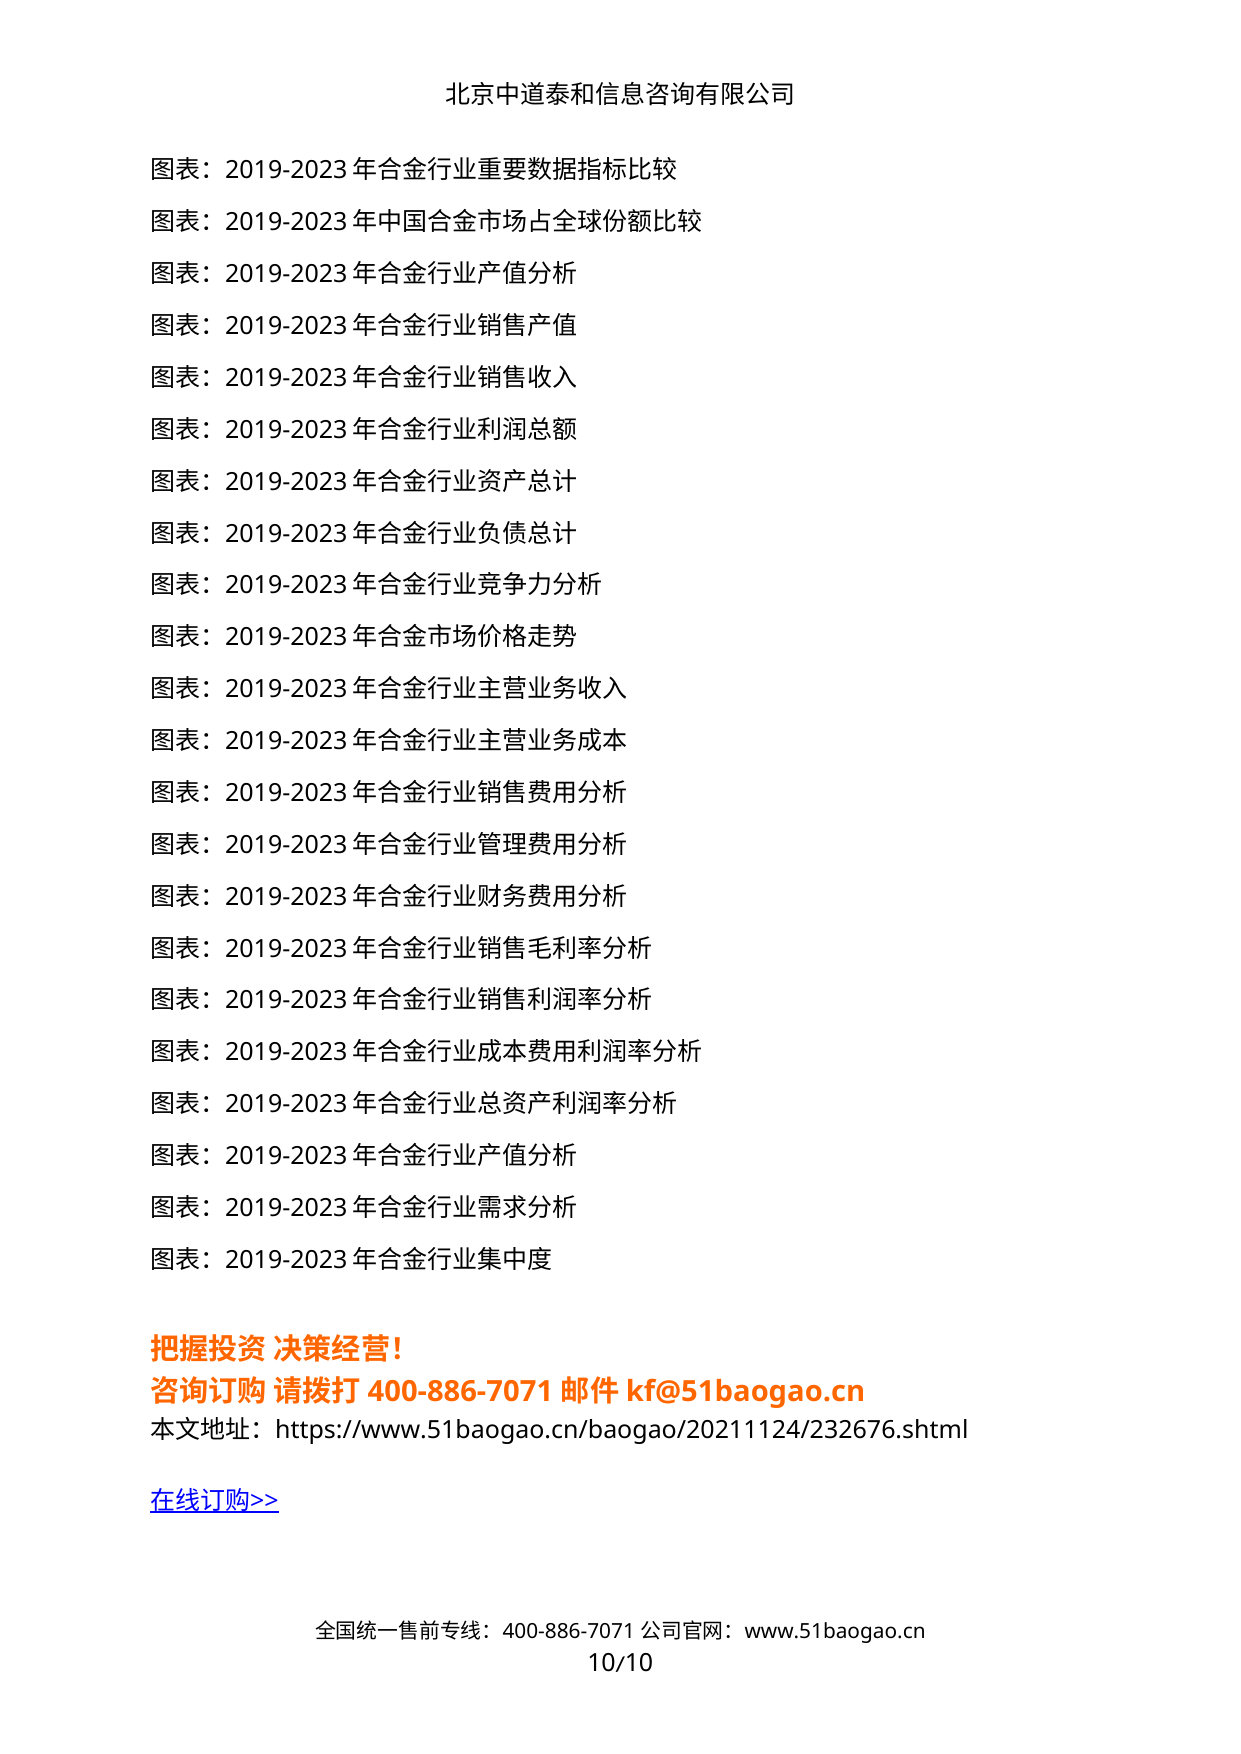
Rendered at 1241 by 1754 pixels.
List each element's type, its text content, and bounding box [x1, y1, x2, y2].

text 图表：2019-2023年合金行业销售费用分析 [150, 772, 1090, 809]
text 图表：2019-2023年合金行业重要数据指标比较 [150, 150, 1090, 186]
text 图表：2019-2023年合金行业竞争力分析 [150, 565, 1090, 601]
text 在线订购>> [150, 1446, 1090, 1517]
text 把握投资 决策经营！咨询订购 请拨打 400-886-7071 邮件 kf@51baogao.cn本文地址：https://www.51baogao.cn/baogao/20211124/232676.shtml [150, 1291, 1090, 1446]
text 图表：2019-2023年合金行业销售毛利率分析 [150, 928, 1090, 964]
text 图表：2019-2023年合金行业集中度 [150, 1239, 1090, 1276]
text 图表：2019-2023年合金行业总资产利润率分析 [150, 1084, 1090, 1120]
text 图表：2019-2023年合金行业负债总计 [150, 513, 1090, 549]
text 图表：2019-2023年合金行业销售收入 [150, 357, 1090, 394]
text 图表：2019-2023年合金行业需求分析 [150, 1187, 1090, 1224]
text 图表：2019-2023年合金行业成本费用利润率分析 [150, 1032, 1090, 1068]
text 图表：2019-2023年合金行业资产总计 [150, 461, 1090, 497]
text 图表：2019-2023年中国合金市场占全球份额比较 [150, 202, 1090, 238]
text 图表：2019-2023年合金行业主营业务成本 [150, 721, 1090, 757]
text 图表：2019-2023年合金行业产值分析 [150, 254, 1090, 290]
text 图表：2019-2023年合金行业利润总额 [150, 409, 1090, 446]
text 图表：2019-2023年合金行业销售产值 [150, 306, 1090, 342]
text 图表：2019-2023年合金市场价格走势 [150, 617, 1090, 653]
text 图表：2019-2023年合金行业主营业务收入 [150, 669, 1090, 705]
text 图表：2019-2023年合金行业管理费用分析 [150, 824, 1090, 861]
text 图表：2019-2023年合金行业销售利润率分析 [150, 980, 1090, 1016]
text 图表：2019-2023年合金行业财务费用分析 [150, 876, 1090, 912]
text 图表：2019-2023年合金行业产值分析 [150, 1136, 1090, 1172]
